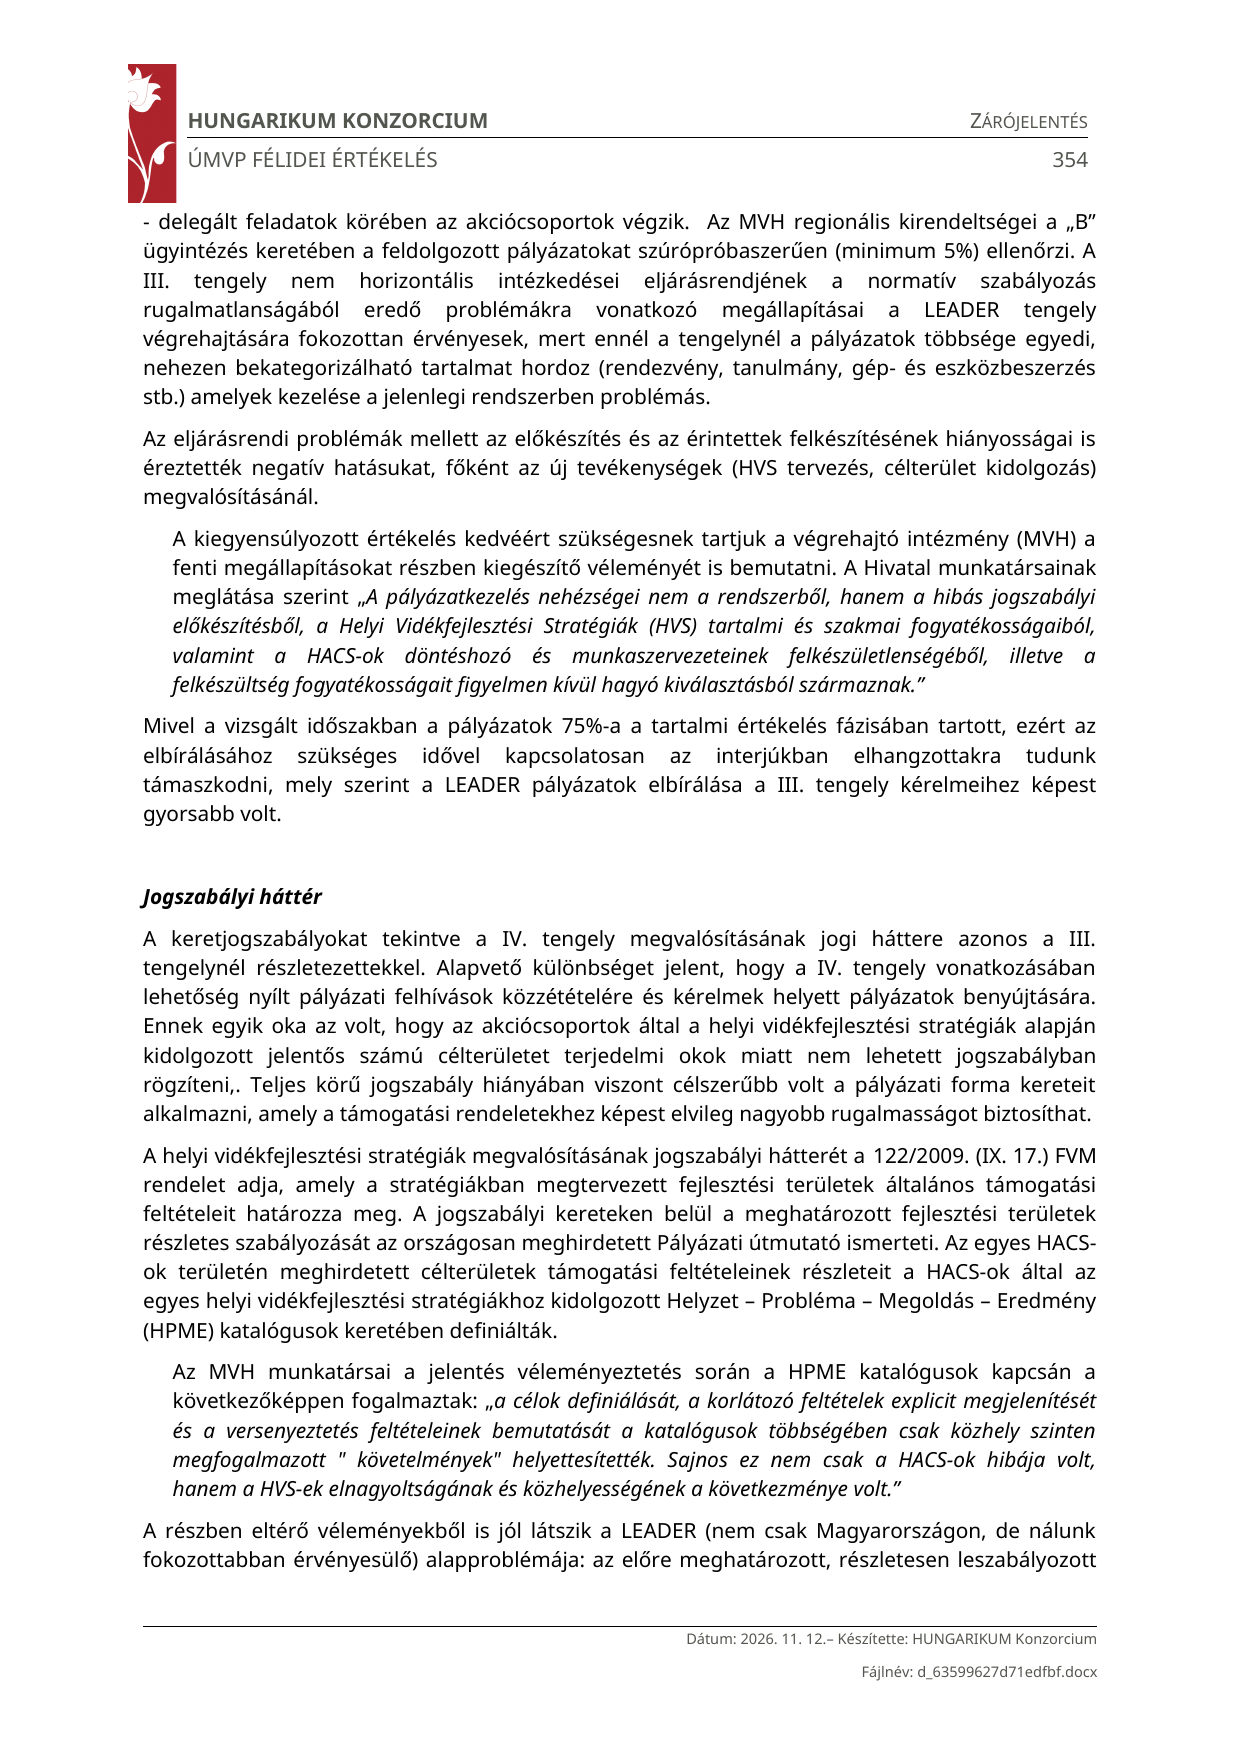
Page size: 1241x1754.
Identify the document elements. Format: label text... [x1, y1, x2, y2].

text Jogszabályi háttér [143, 882, 1097, 911]
text A helyi vidékfejlesztési stratégiák megvalósításának jogszabályi hátterét a 122/2009. (IX. 17.) FVM rendelet adja, amely a stratégiákban megtervezett fejlesztési területek általános támogatási feltételeit határozza meg. A jogszabályi kereteken belül a meghatározott fejlesztési területek részletes szabályozását az országosan meghirdetett Pályázati útmutató ismerteti. Az egyes HACS-ok területén meghirdetett célterületek támogatási feltételeinek részleteit a HACS-ok által az egyes helyi vidékfejlesztési stratégiákhoz kidolgozott Helyzet – Probléma – Megoldás – Eredmény (HPME) katalógusok keretében definiálták. [143, 1140, 1097, 1344]
text Mivel a vizsgált időszakban a pályázatok 75%-a a tartalmi értékelés fázisában tartott, ezért az elbírálásához szükséges idővel kapcsolatosan az interjúkban elhangzottakra tudunk támaszkodni, mely szerint a LEADER pályázatok elbírálása a III. tengely kérelmeihez képest gyorsabb volt. [143, 711, 1097, 828]
text A keretjogszabályokat tekintve a IV. tengely megvalósításának jogi háttere azonos a III. tengelynél részletezettekkel. Alapvető különbséget jelent, hogy a IV. tengely vonatkozásában lehetőség nyílt pályázati felhívások közzétételére és kérelmek helyett pályázatok benyújtására. Ennek egyik oka az volt, hogy az akciócsoportok által a helyi vidékfejlesztési stratégiák alapján kidolgozott jelentős számú célterületet terjedelmi okok miatt nem lehetett jogszabályban rögzíteni,. Teljes körű jogszabály hiányában viszont célszerűbb volt a pályázati forma kereteit alkalmazni, amely a támogatási rendeletekhez képest elvileg nagyobb rugalmasságot biztosíthat. [143, 923, 1097, 1128]
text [143, 207, 1097, 411]
text A kiegyensúlyozott értékelés kedvéért szükségesnek tartjuk a végrehajtó intézmény (MVH) a fenti megállapításokat részben kiegészítő véleményét is bemutatni. A Hivatal munkatársainak meglátása szerint „A pályázatkezelés nehézségei nem a rendszerből, hanem a hibás jogszabályi előkészítésből, a Helyi Vidékfejlesztési Stratégiák (HVS) tartalmi és szakmai fogyatékosságaiból, valamint a HACS-ok döntéshozó és munkaszervezeteinek felkészületlenségéből, illetve a felkészültség fogyatékosságait figyelmen kívül hagyó kiválasztásból származnak.” [172, 523, 1097, 698]
text Az MVH munkatársai a jelentés véleményeztetés során a HPME katalógusok kapcsán a következőképpen fogalmaztak: „a célok definiálását, a korlátozó feltételek explicit megjelenítését és a versenyeztetés feltételeinek bemutatását a katalógusok többségében csak közhely szinten megfogalmazott " követelmények" helyettesítették. Sajnos ez nem csak a HACS-ok hibája volt, hanem a HVS-ek elnagyoltságának és közhelyességének a következménye volt.” [172, 1357, 1097, 1503]
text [143, 1515, 1097, 1573]
text Az eljárásrendi problémák mellett az előkészítés és az érintettek felkészítésének hiányosságai is éreztették negatív hatásukat, főként az új tevékenységek (HVS tervezés, célterület kidolgozás) megvalósításánál. [143, 423, 1097, 511]
